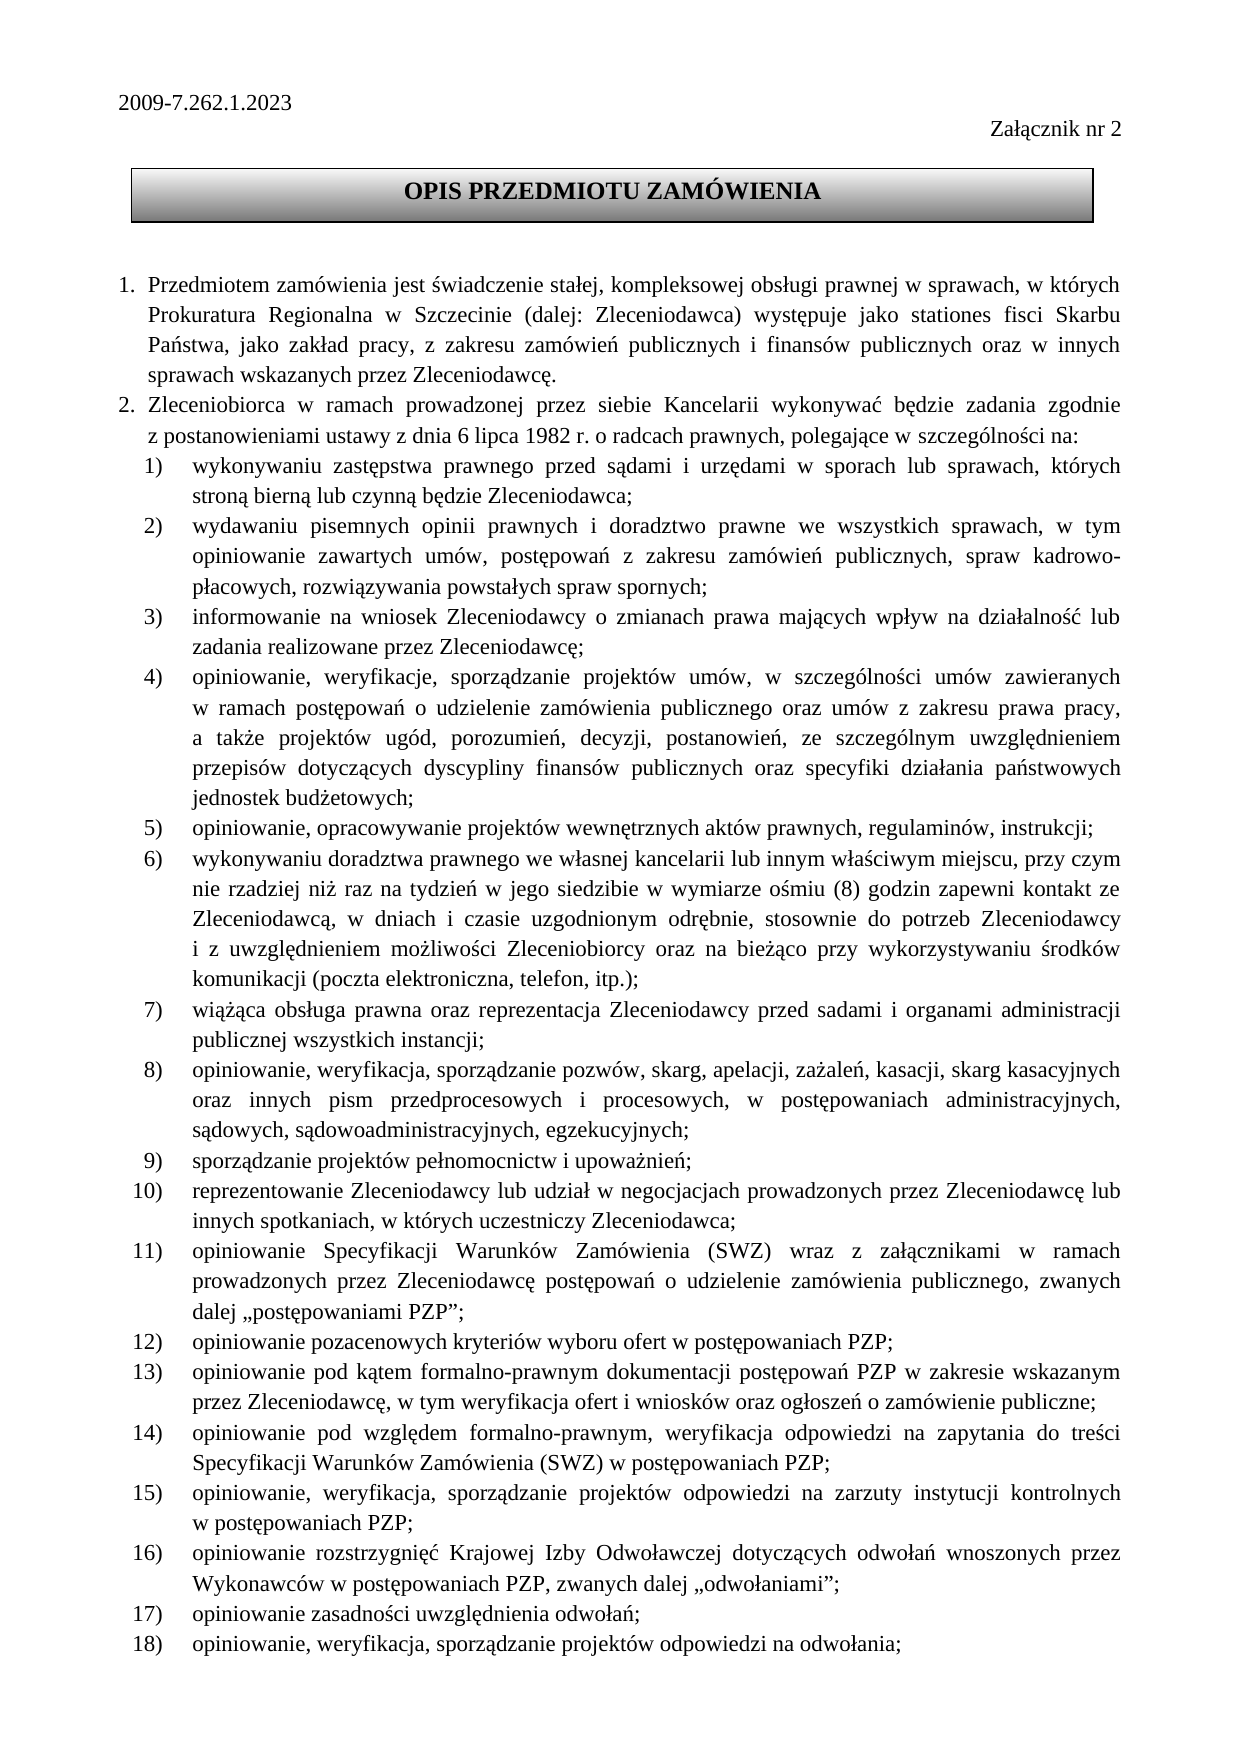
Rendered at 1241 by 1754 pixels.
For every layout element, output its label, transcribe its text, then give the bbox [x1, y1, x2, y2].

list opiniowanie pod kątem formalno-prawnym dokumentacji postępowań PZP w zakresie wskazanym przez Zleceniodawcę, w tym weryfikacja ofert i wniosków oraz ogłoszeń o zamówienie publiczne; [162, 1358, 1122, 1415]
list wykonywaniu zastępstwa prawnego przed sądami i urzędami w sporach lub sprawach, których stroną bierną lub czynną będzie Zleceniodawca; [162, 452, 1122, 508]
list opiniowanie rozstrzygnięć Krajowej Izby Odwoławczej dotyczących odwołań wnoszonych przez Wykonawców w postępowaniach PZP, zwanych dalej „odwołaniami”; [162, 1539, 1122, 1596]
list reprezentowanie Zleceniodawcy lub udział w negocjacjach prowadzonych przez Zleceniodawcę lub innych spotkaniach, w których uczestniczy Zleceniodawca; [162, 1177, 1122, 1233]
list opiniowanie pozacenowych kryteriów wyboru ofert w postępowaniach PZP; [162, 1328, 1122, 1354]
list wydawaniu pisemnych opinii prawnych i doradztwo prawne we wszystkich sprawach, w tym opiniowanie zawartych umów, postępowań z zakresu zamówień publicznych, spraw kadrowo-płacowych, rozwiązywania powstałych spraw spornych; [162, 512, 1122, 599]
list opiniowanie, opracowywanie projektów wewnętrznych aktów prawnych, regulaminów, instrukcji; [162, 814, 1122, 841]
list Zleceniobiorca w ramach prowadzonej przez siebie Kancelarii wykonywać będzie zadania zgodnie z postanowieniami ustawy z dnia 6 lipca 1982 r. o radcach prawnych, polegające w szczególności na: [118, 392, 1122, 448]
list opiniowanie, weryfikacja, sporządzanie projektów odpowiedzi na zarzuty instytucji kontrolnych w postępowaniach PZP; [162, 1479, 1122, 1536]
text Załącznik nr 2 [118, 115, 1122, 141]
list opiniowanie pod względem formalno-prawnym, weryfikacja odpowiedzi na zapytania do treści Specyfikacji Warunków Zamówienia (SWZ) w postępowaniach PZP; [162, 1419, 1122, 1475]
list opiniowanie, weryfikacje, sporządzanie projektów umów, w szczególności umów zawieranych w ramach postępowań o udzielenie zamówienia publicznego oraz umów z zakresu prawa pracy, a także projektów ugód, porozumień, decyzji, postanowień, ze szczególnym uwzględnieniem przepisów dotyczących dyscypliny finansów publicznych oraz specyfiki działania państwowych jednostek budżetowych; [162, 663, 1122, 811]
text 2009-7.262.1.2023 [118, 89, 1122, 115]
list opiniowanie Specyfikacji Warunków Zamówienia (SWZ) wraz z załącznikami w ramach prowadzonych przez Zleceniodawcę postępowań o udzielenie zamówienia publicznego, zwanych dalej „postępowaniami PZP”; [162, 1237, 1122, 1324]
list Przedmiotem zamówienia jest świadczenie stałej, kompleksowej obsługi prawnej w sprawach, w których Prokuratura Regionalna w Szczecinie (dalej: Zleceniodawca) występuje jako stationes fisci Skarbu Państwa, jako zakład pracy, z zakresu zamówień publicznych i finansów publicznych oraz w innych sprawach wskazanych przez Zleceniodawcę. [118, 271, 1122, 388]
list opiniowanie, weryfikacja, sporządzanie pozwów, skarg, apelacji, zażaleń, kasacji, skarg kasacyjnych oraz innych pism przedprocesowych i procesowych, w postępowaniach administracyjnych, sądowych, sądowoadministracyjnych, egzekucyjnych; [162, 1056, 1122, 1143]
list opiniowanie zasadności uwzględnienia odwołań; [162, 1600, 1122, 1626]
list wykonywaniu doradztwa prawnego we własnej kancelarii lub innym właściwym miejscu, przy czym nie rzadziej niż raz na tydzień w jego siedzibie w wymiarze ośmiu (8) godzin zapewni kontakt ze Zleceniodawcą, w dniach i czasie uzgodnionym odrębnie, stosownie do potrzeb Zleceniodawcy i z uwzględnieniem możliwości Zleceniobiorcy oraz na bieżąco przy wykorzystywaniu środków komunikacji (poczta elektroniczna, telefon, itp.); [162, 845, 1122, 992]
list sporządzanie projektów pełnomocnictw i upoważnień; [162, 1147, 1122, 1173]
list wiążąca obsługa prawna oraz reprezentacja Zleceniodawcy przed sadami i organami administracji publicznej wszystkich instancji; [162, 996, 1122, 1052]
list opiniowanie, weryfikacja, sporządzanie projektów odpowiedzi na odwołania; [162, 1630, 1122, 1656]
list informowanie na wniosek Zleceniodawcy o zmianach prawa mających wpływ na działalność lub zadania realizowane przez Zleceniodawcę; [162, 603, 1122, 659]
